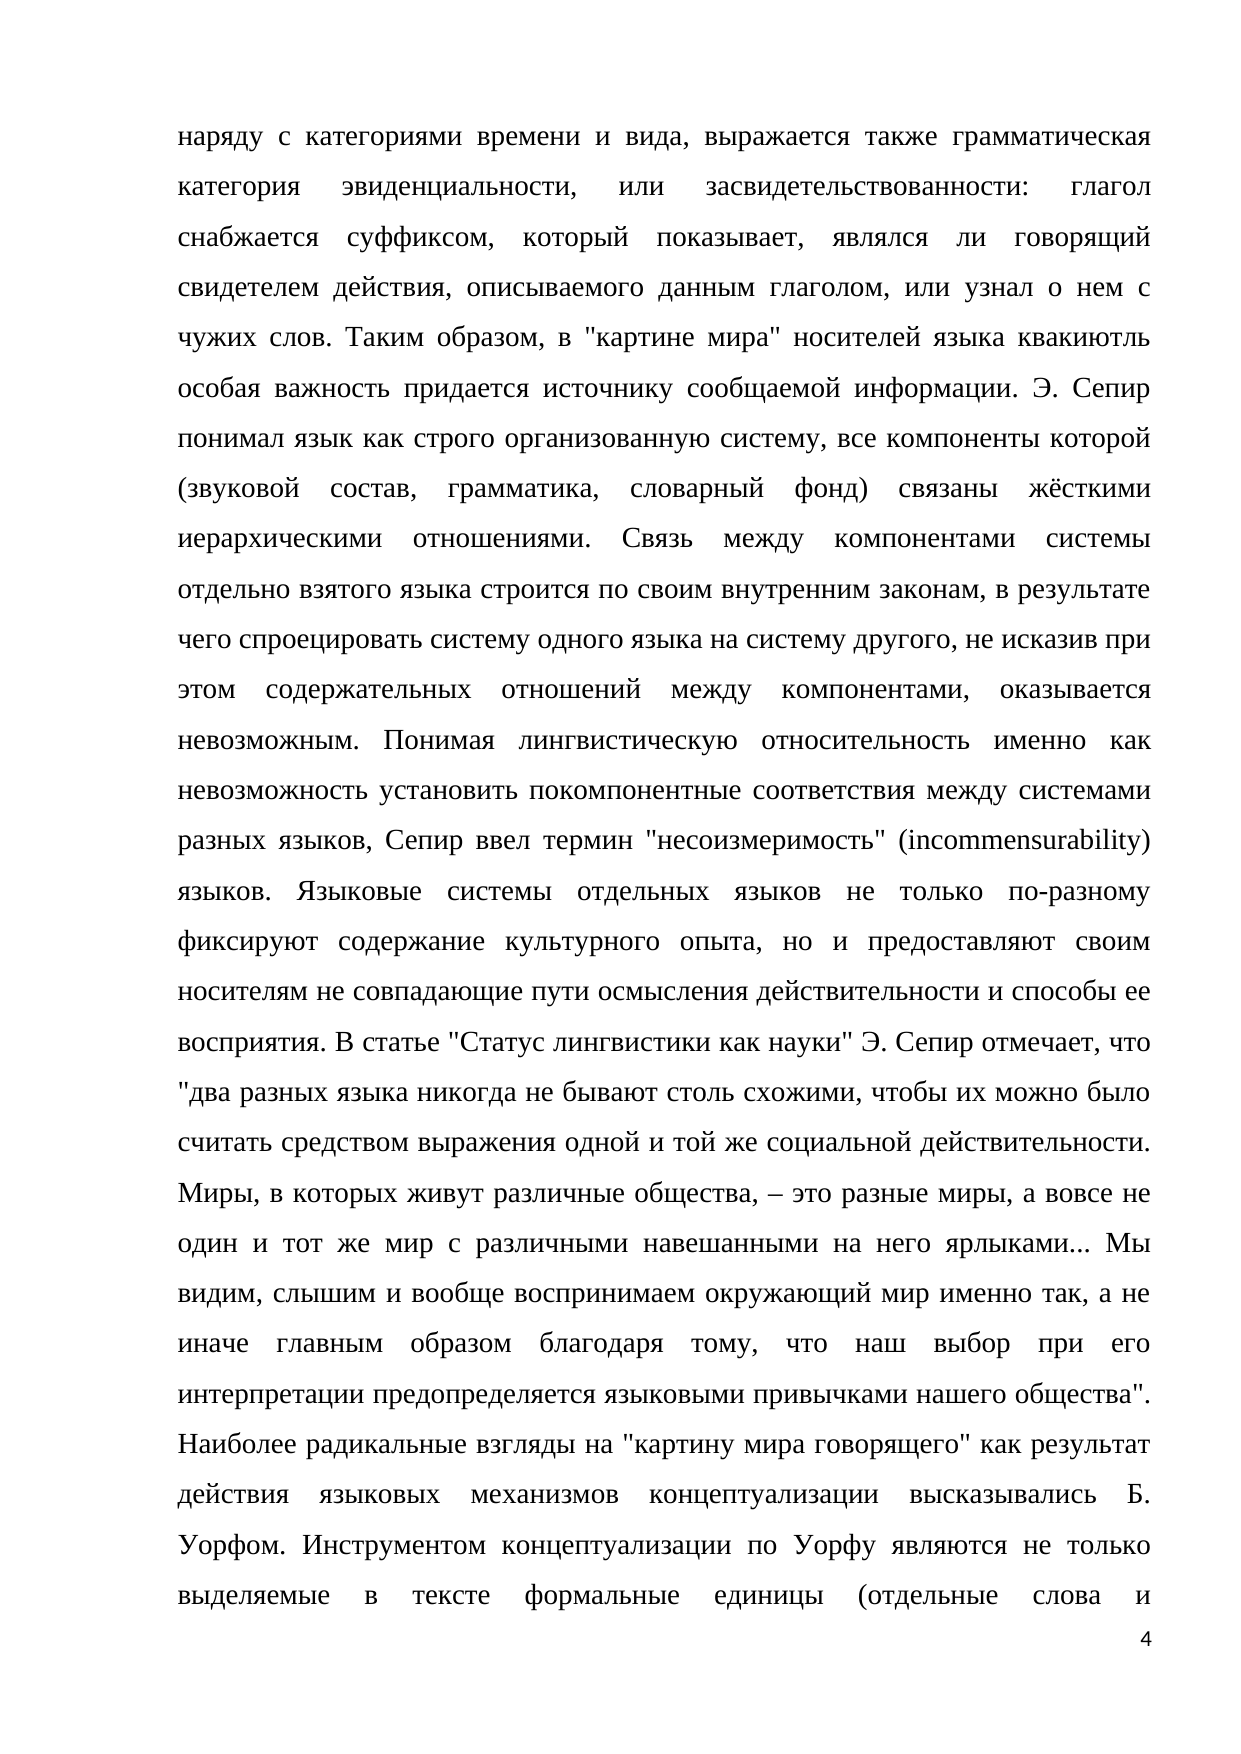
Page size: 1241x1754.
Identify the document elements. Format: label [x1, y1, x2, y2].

text [177, 118, 1152, 1611]
